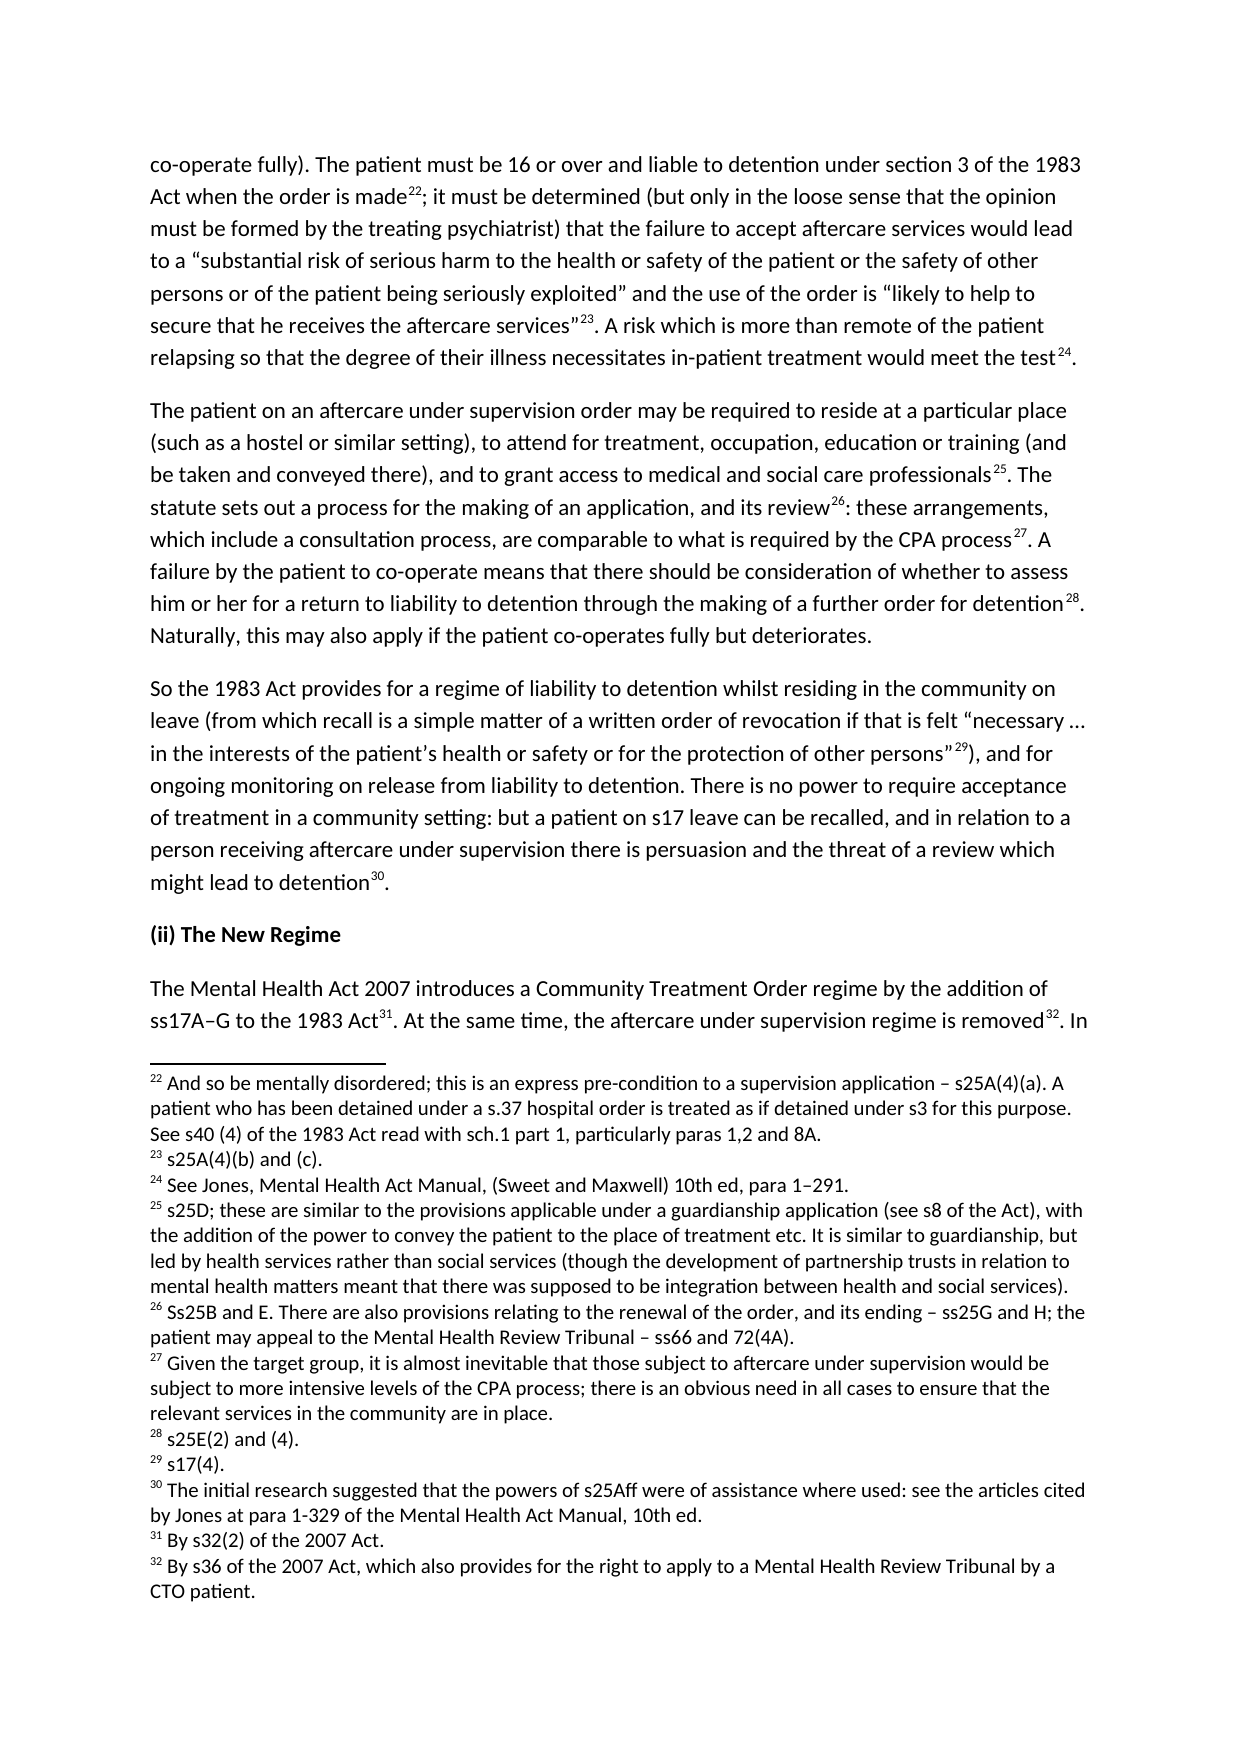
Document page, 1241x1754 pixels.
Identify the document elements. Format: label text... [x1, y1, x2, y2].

text (ii) The New Regime [150, 921, 1090, 949]
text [150, 150, 1090, 371]
text The Mental Health Act 2007 introduces a Community Treatment Order regime by the addition of ss17A–G to the 1983 Act. At the same time, the aftercare under supervision regime is removed. In addition, s17 is amended by requiring that consideration be given to the use of a CTO instead of using leave which is longer than 7 days. The essential components of the CTO regime are: [150, 974, 1090, 1034]
text The patient on an aftercare under supervision order may be required to reside at a particular place (such as a hostel or similar setting), to attend for treatment, occupation, education or training (and be taken and conveyed there), and to grant access to medical and social care professionals. The statute sets out a process for the making of an application, and its review: these arrangements, which include a consultation process, are comparable to what is required by the CPA process. A failure by the patient to co-operate means that there should be consideration of whether to assess him or her for a return to liability to detention through the making of a further order for detention. Naturally, this may also apply if the patient co-operates fully but deteriorates. [150, 396, 1090, 649]
text So the 1983 Act provides for a regime of liability to detention whilst residing in the community on leave (from which recall is a simple matter of a written order of revocation if that is felt “necessary … in the interests of the patient’s health or safety or for the protection of other persons”), and for ongoing monitoring on release from liability to detention. There is no power to require acceptance of treatment in a community setting: but a patient on s17 leave can be recalled, and in relation to a person receiving aftercare under supervision there is persuasion and the threat of a review which might lead to detention. [150, 674, 1090, 896]
